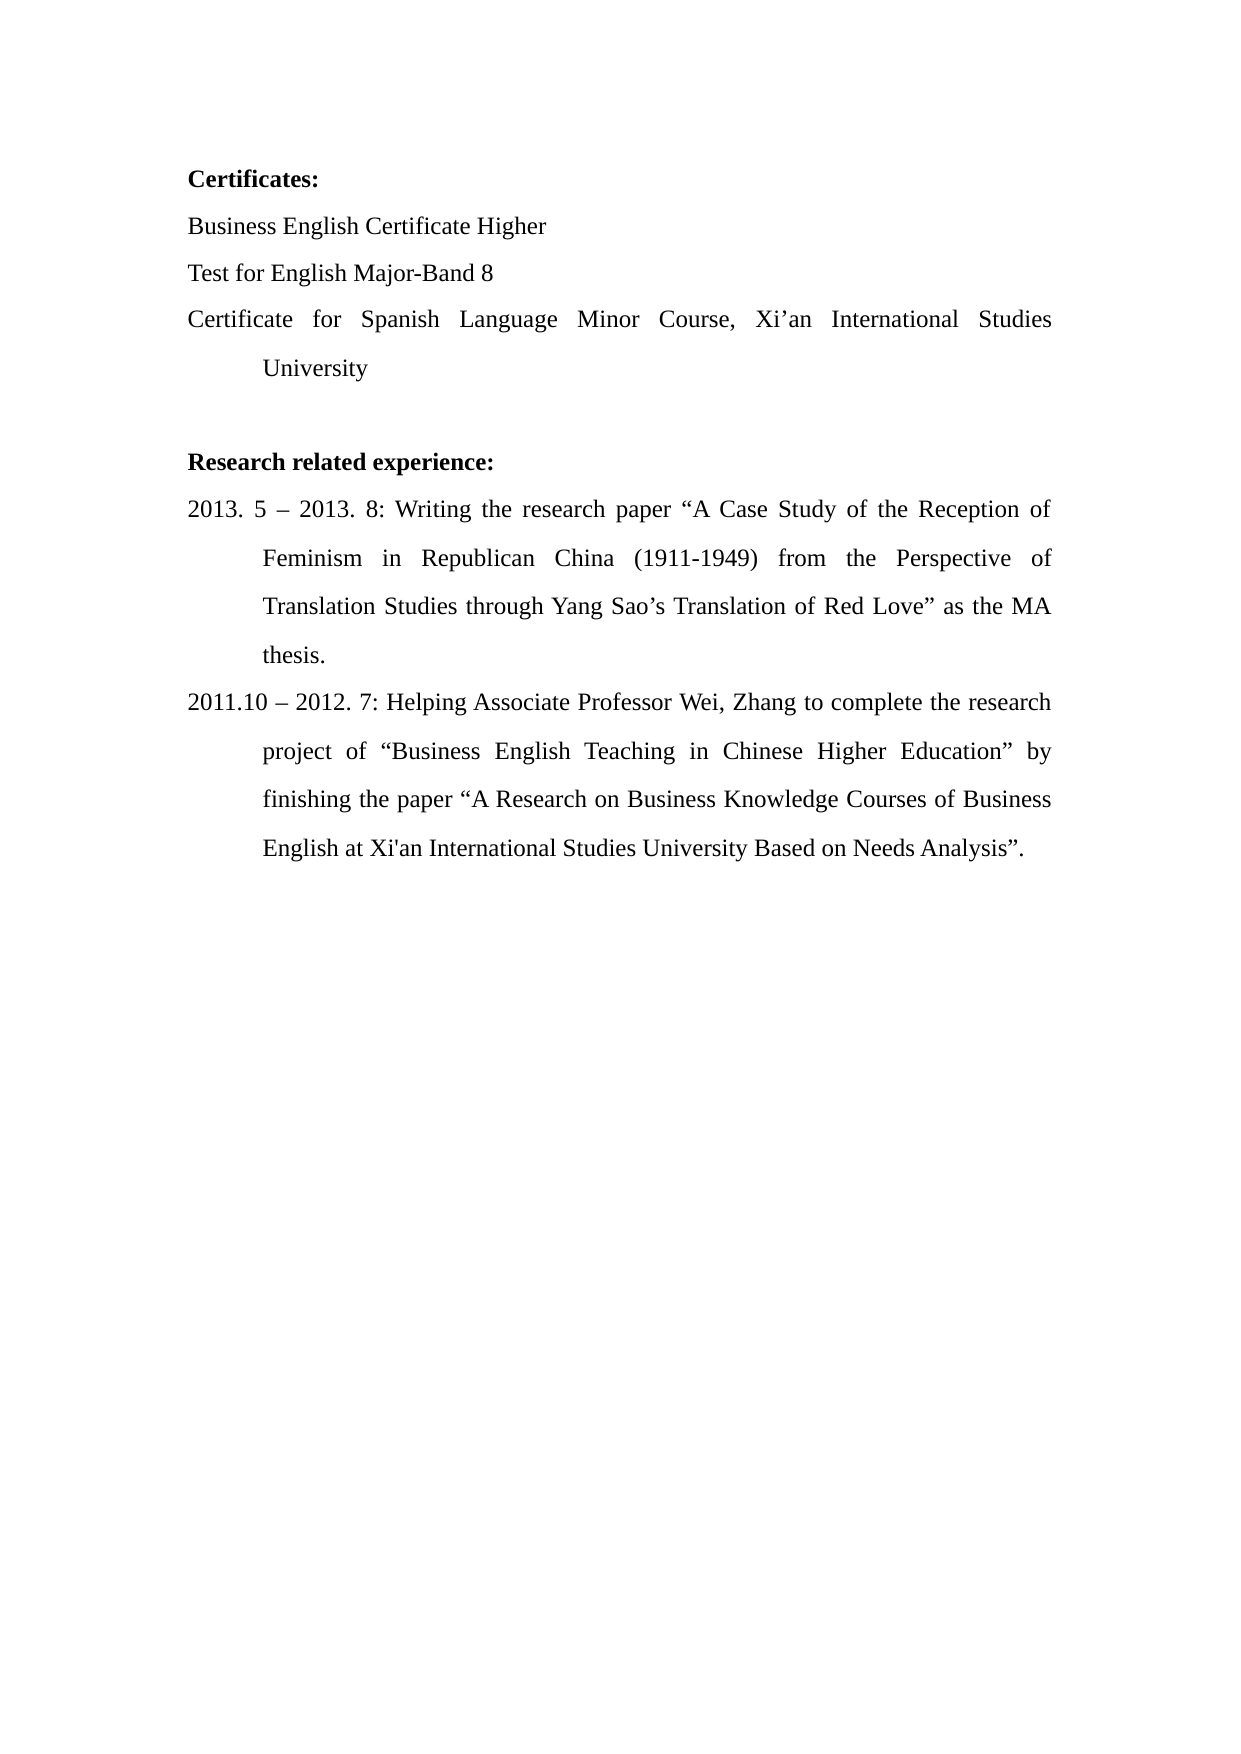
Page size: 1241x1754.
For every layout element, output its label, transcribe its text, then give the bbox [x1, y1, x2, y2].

text 2011.10 – 2012. 7: Helping Associate Professor Wei, Zhang to complete the research project of “Business English Teaching in Chinese Higher Education” by finishing the paper “A Research on Business Knowledge Courses of Business English at Xi'an International Studies University Based on Needs Analysis”. [187, 685, 1053, 864]
text 2013. 5 – 2013. 8: Writing the research paper “A Case Study of the Reception of Feminism in Republican China (1911-1949) from the Perspective of Translation Studies through Yang Sao’s Translation of Red Love” as the MA thesis. [187, 492, 1053, 671]
text Research related experience: [187, 445, 1053, 478]
text Business English Certificate Higher [187, 209, 1053, 241]
text Certificate for Spanish Language Minor Course, Xi’an International Studies University [187, 303, 1053, 384]
text Test for English Major-Band 8 [187, 256, 1053, 288]
text Certificates: [187, 162, 1053, 194]
